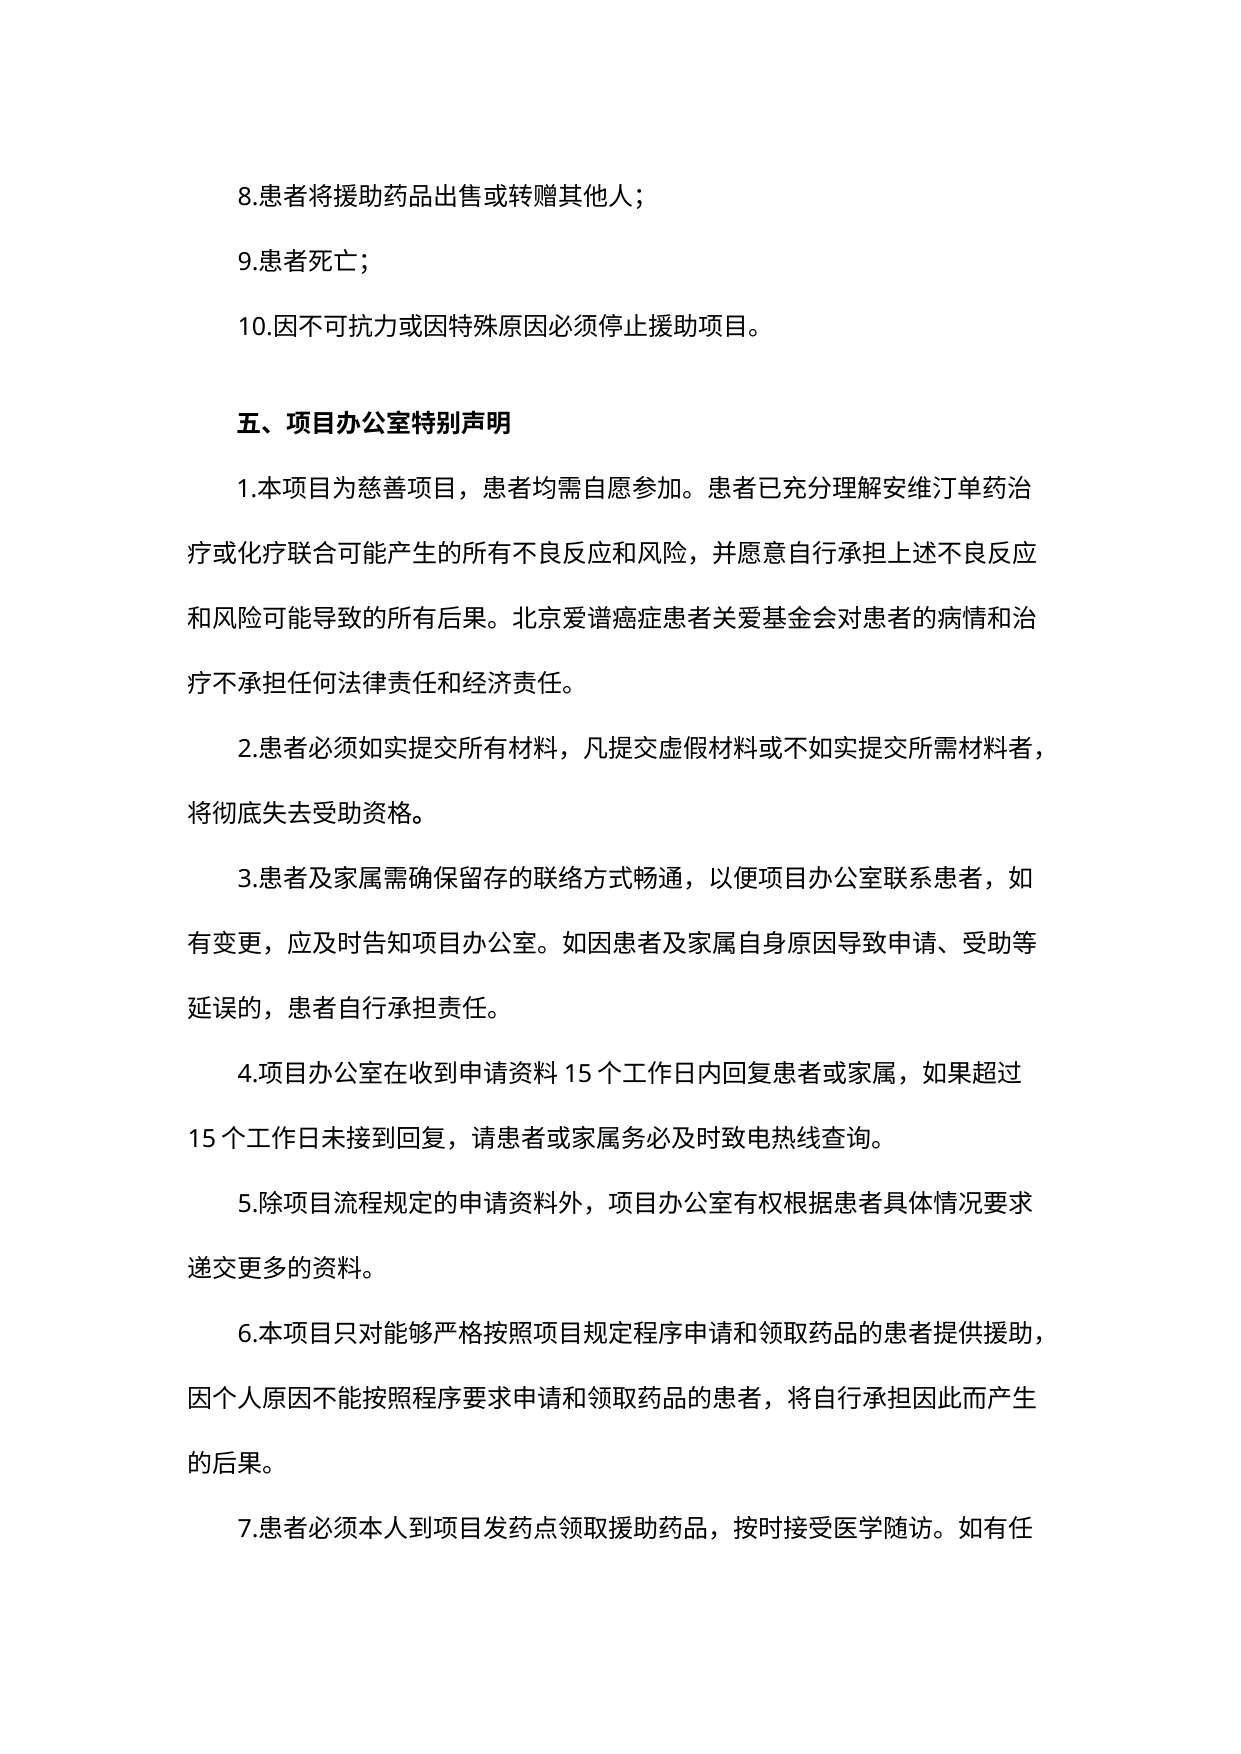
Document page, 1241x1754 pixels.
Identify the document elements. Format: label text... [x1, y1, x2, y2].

text 1.本项目为慈善项目，患者均需自愿参加。患者已充分理解安维汀单药治疗或化疗联合可能产生的所有不良反应和风险，并愿意自行承担上述不良反应和风险可能导致的所有后果。北京爱谱癌症患者关爱基金会对患者的病情和治疗不承担任何法律责任和经济责任。 [187, 454, 1053, 714]
text 6.本项目只对能够严格按照项目规定程序申请和领取药品的患者提供援助，因个人原因不能按照程序要求申请和领取药品的患者，将自行承担因此而产生的后果。 [187, 1299, 1053, 1494]
text 2.患者必须如实提交所有材料，凡提交虚假材料或不如实提交所需材料者，将彻底失去受助资格。 [187, 714, 1053, 844]
text 8.患者将援助药品出售或转赠其他人； [187, 162, 1053, 227]
text 4.项目办公室在收到申请资料15个工作日内回复患者或家属，如果超过15个工作日未接到回复，请患者或家属务必及时致电热线查询。 [187, 1039, 1053, 1169]
text 5.除项目流程规定的申请资料外，项目办公室有权根据患者具体情况要求递交更多的资料。 [187, 1169, 1053, 1299]
text 3.患者及家属需确保留存的联络方式畅通，以便项目办公室联系患者，如有变更，应及时告知项目办公室。如因患者及家属自身原因导致申请、受助等延误的，患者自行承担责任。 [187, 844, 1053, 1039]
text 9.患者死亡； [187, 227, 1053, 292]
text 10.因不可抗力或因特殊原因必须停止援助项目。 [187, 292, 1053, 357]
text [187, 1494, 1053, 1559]
text 五、项目办公室特别声明 [187, 389, 1053, 454]
